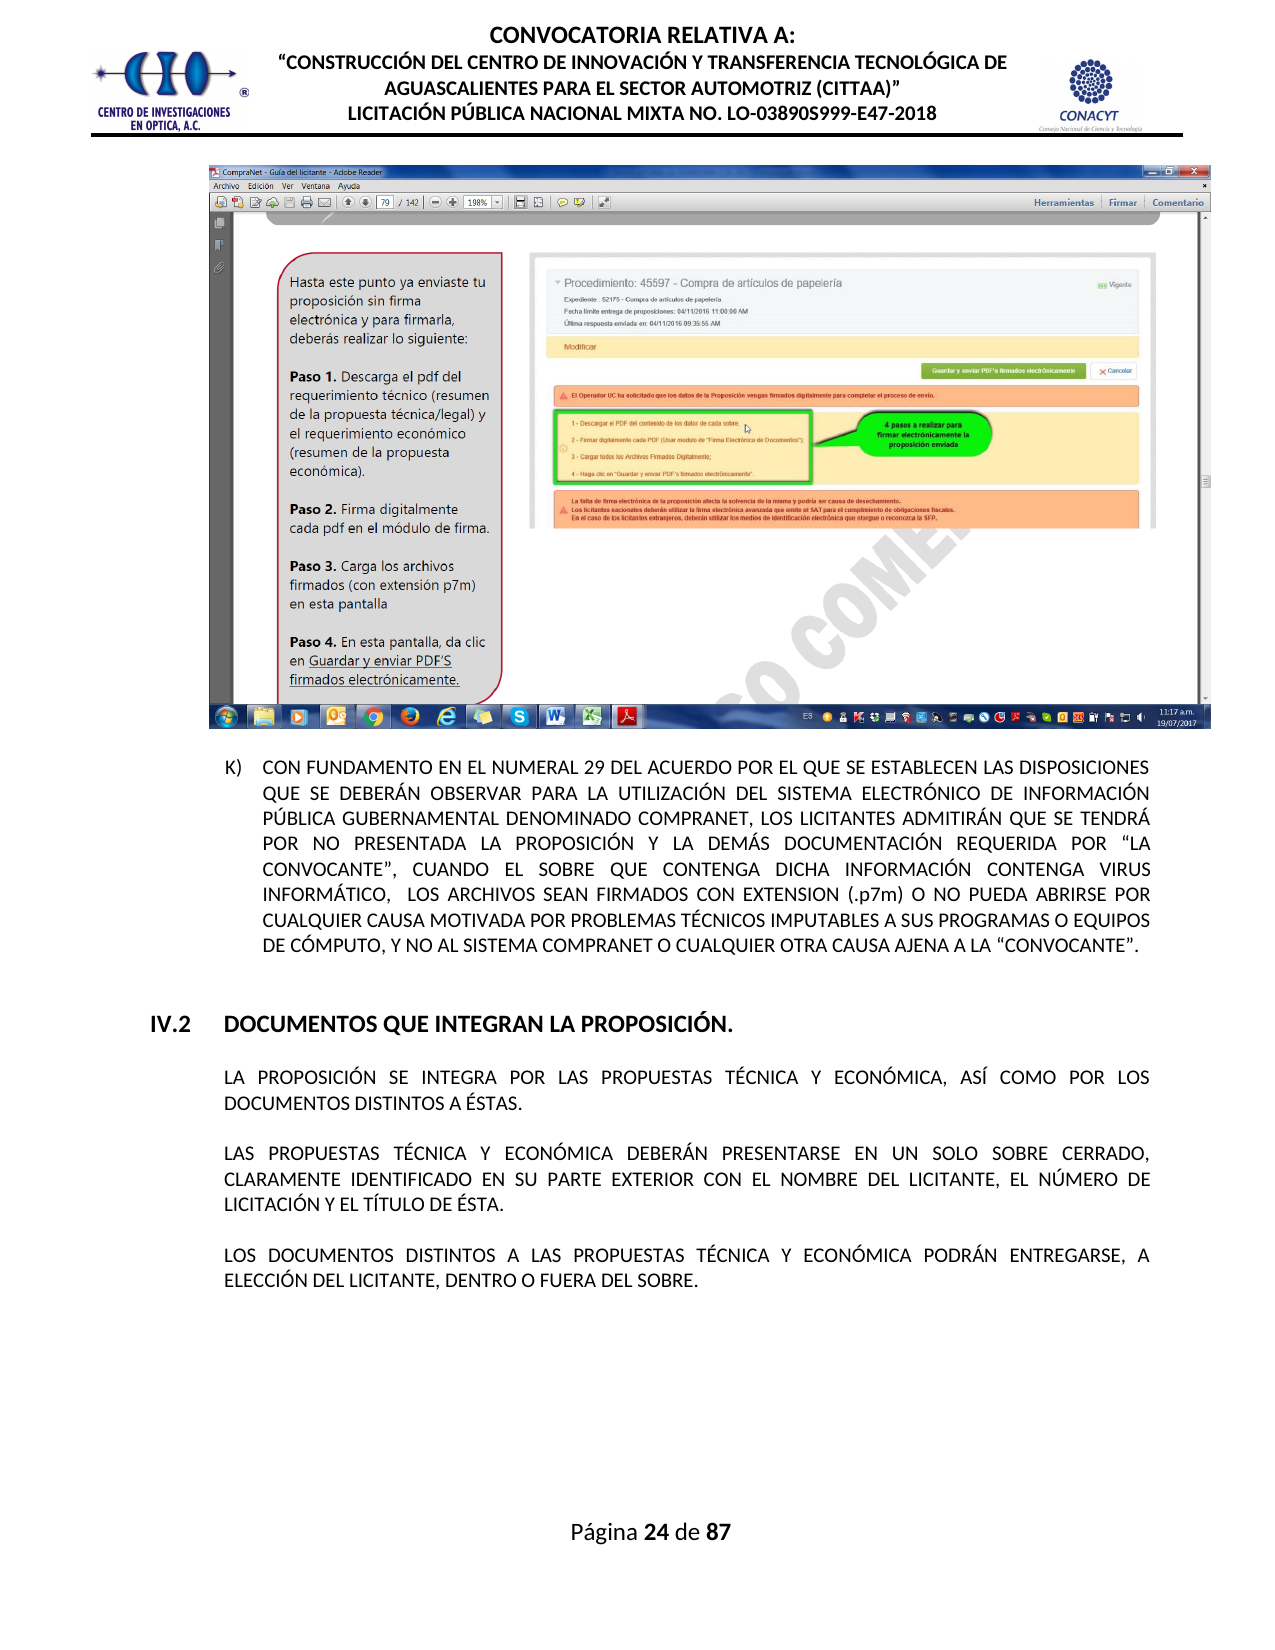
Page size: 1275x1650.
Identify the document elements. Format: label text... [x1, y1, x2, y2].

text IV.2 DOCUMENTOS QUE INTEGRAN LA PROPOSICIÓN. [150, 1008, 1152, 1039]
picture [209, 165, 1211, 729]
picture [1036, 59, 1143, 132]
picture [91, 50, 249, 132]
text LA PROPOSICIÓN SE INTEGRA POR LAS PROPUESTAS TÉCNICA Y ECONÓMICA, ASÍ COMO POR LOS DOCUMENTOS DISTINTOS A ÉSTAS. [224, 1064, 1152, 1115]
text LOS DOCUMENTOS DISTINTOS A LAS PROPUESTAS TÉCNICA Y ECONÓMICA PODRÁN ENTREGARSE, A ELECCIÓN DEL LICITANTE, DENTRO O FUERA DEL SOBRE. [224, 1242, 1152, 1293]
text LAS PROPUESTAS TÉCNICA Y ECONÓMICA DEBERÁN PRESENTARSE EN UN SOLO SOBRE CERRADO, CLARAMENTE IDENTIFICADO EN SU PARTE EXTERIOR CON EL NOMBRE DEL LICITANTE, EL NÚMERO DE LICITACIÓN Y EL TÍTULO DE ÉSTA. [224, 1141, 1152, 1217]
list CON FUNDAMENTO EN EL NUMERAL 29 DEL ACUERDO POR EL QUE SE ESTABLECEN LAS DISPOSICIONES QUE SE DEBERÁN OBSERVAR PARA LA UTILIZACIÓN DEL SISTEMA ELECTRÓNICO DE INFORMACIÓN PÚBLICA GUBERNAMENTAL DENOMINADO COMPRANET, LOS LICITANTES ADMITIRÁN QUE SE TENDRÁ POR NO PRESENTADA LA PROPOSICIÓN Y LA DEMÁS DOCUMENTACIÓN REQUERIDA POR “LA CONVOCANTE”, CUANDO EL SOBRE QUE CONTENGA DICHA INFORMACIÓN CONTENGA VIRUS INFORMÁTICO, LOS ARCHIVOS SEAN FIRMADOS CON EXTENSION (.p7m) O NO PUEDA ABRIRSE POR CUALQUIER CAUSA MOTIVADA POR PROBLEMAS TÉCNICOS IMPUTABLES A SUS PROGRAMAS O EQUIPOS DE CÓMPUTO, Y NO AL SISTEMA COMPRANET O CUALQUIER OTRA CAUSA AJENA A LA “CONVOCANTE”. [225, 754, 1152, 958]
